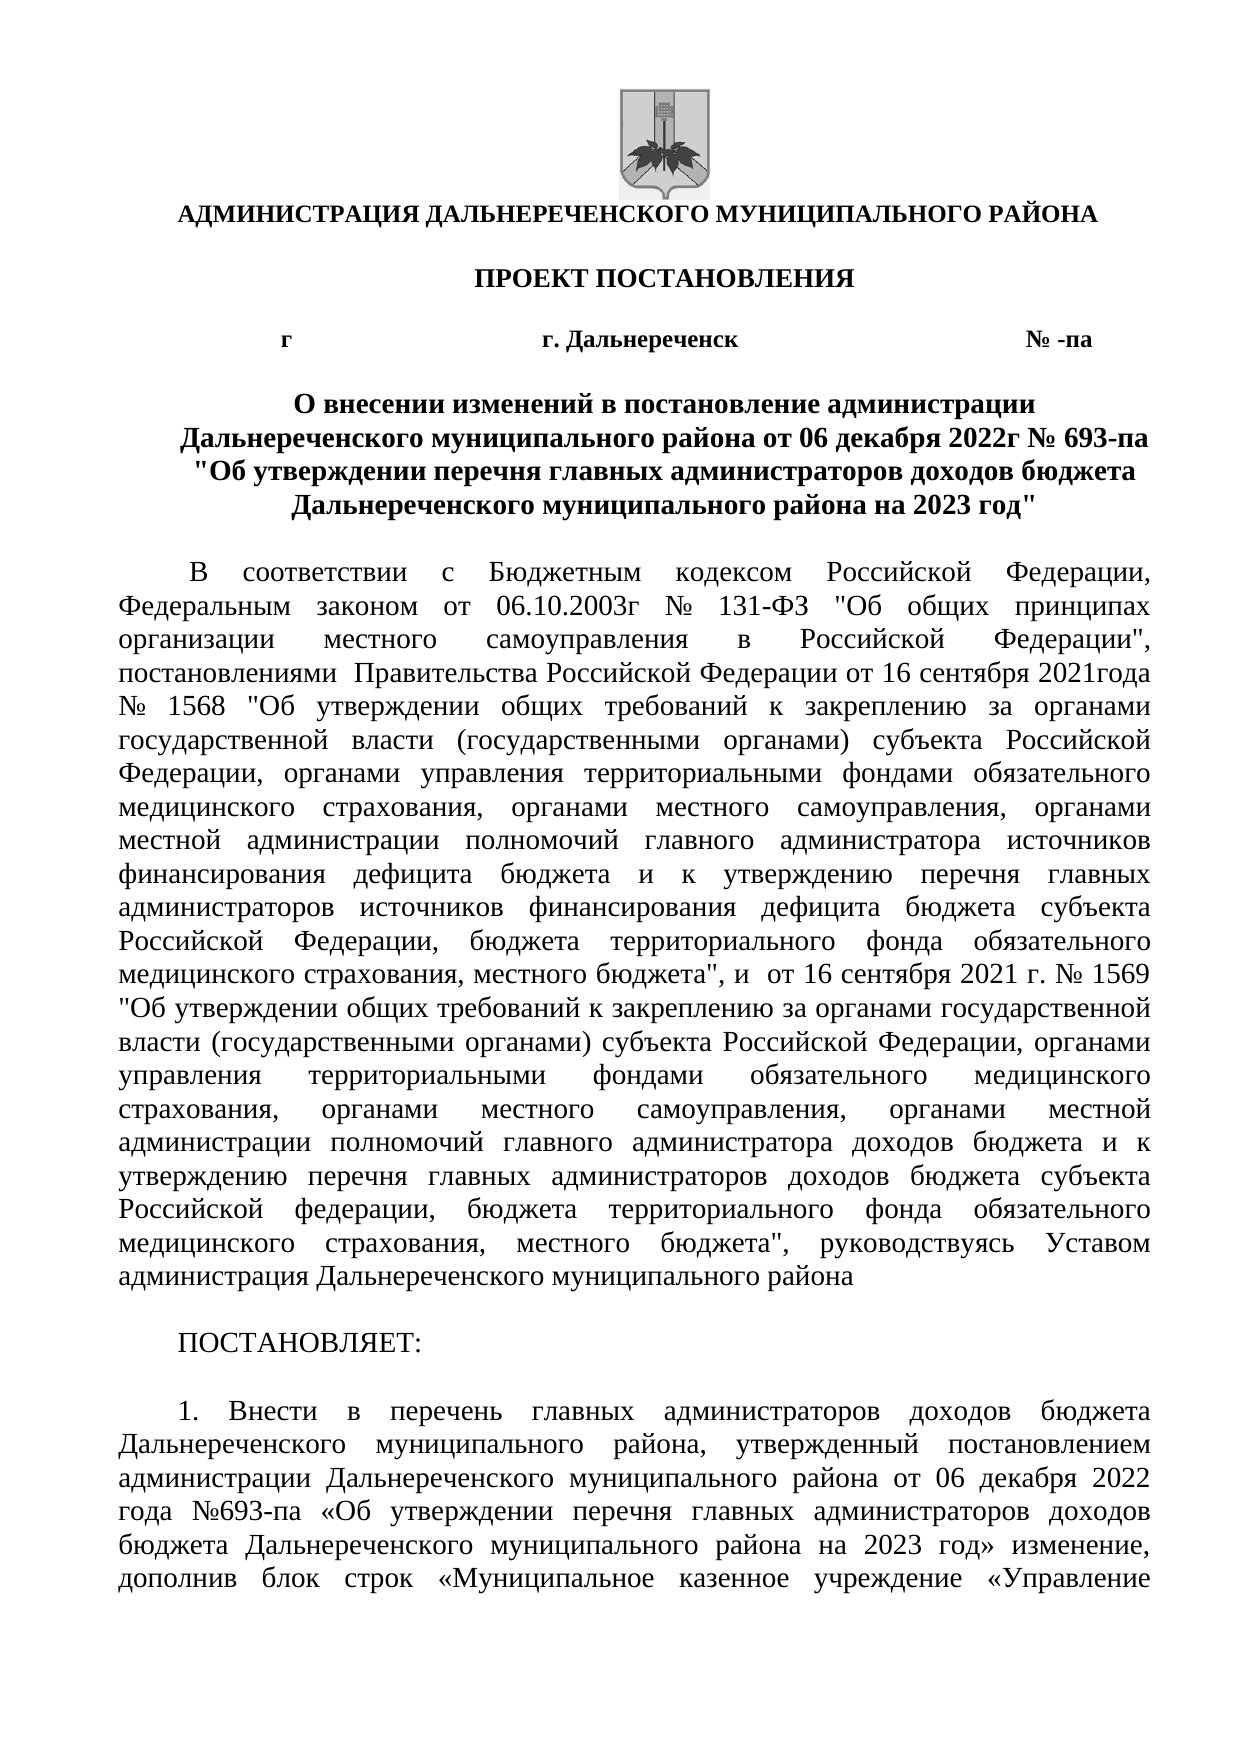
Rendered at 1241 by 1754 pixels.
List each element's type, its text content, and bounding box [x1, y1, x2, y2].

text В соответствии с Бюджетным кодексом Российской Федерации, Федеральным законом от 06.10.2003г № 131-ФЗ "Об общих принципах организации местного самоуправления в Российской Федерации", постановлениями Правительства Российской Федерации от 16 сентября 2021года № 1568 "Об утверждении общих требований к закреплению за органами государственной власти (государственными органами) субъекта Российской Федерации, органами управления территориальными фондами обязательного медицинского страхования, органами местного самоуправления, органами местной администрации полномочий главного администратора источников финансирования дефицита бюджета и к утверждению перечня главных администраторов источников финансирования дефицита бюджета субъекта Российской Федерации, бюджета территориального фонда обязательного медицинского страхования, местного бюджета", и от 16 сентября 2021 г. № 1569 "Об утверждении общих требований к закреплению за органами государственной власти (государственными органами) субъекта Российской Федерации, органами управления территориальными фондами обязательного медицинского страхования, органами местного самоуправления, органами местной администрации полномочий главного администратора доходов бюджета и к утверждению перечня главных администраторов доходов бюджета субъекта Российской федерации, бюджета территориального фонда обязательного медицинского страхования, местного бюджета", руководствуясь Уставом администрация Дальнереченского муниципального района [118, 554, 1152, 1292]
text Дальнереченского муниципального района на 2023 год" [177, 487, 1152, 521]
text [118, 1393, 1152, 1594]
picture [619, 88, 710, 200]
text ПРОЕКТ ПОСТАНОВЛЕНИЯ [177, 262, 1152, 293]
text ПОСТАНОВЛЯЕТ: [177, 1326, 1152, 1359]
text г г. Дальнереченск № -па [118, 324, 1152, 353]
text АДМИНИСТРАЦИЯ ДАЛЬНЕРЕЧЕНСКОГО МУНИЦИПАЛЬНОГО РАЙОНА [177, 199, 1152, 228]
text О внесении изменений в постановление администрации Дальнереченского муниципального района от 06 декабря 2022г № 693-па "Об утверждении перечня главных администраторов доходов бюджета [177, 386, 1152, 487]
